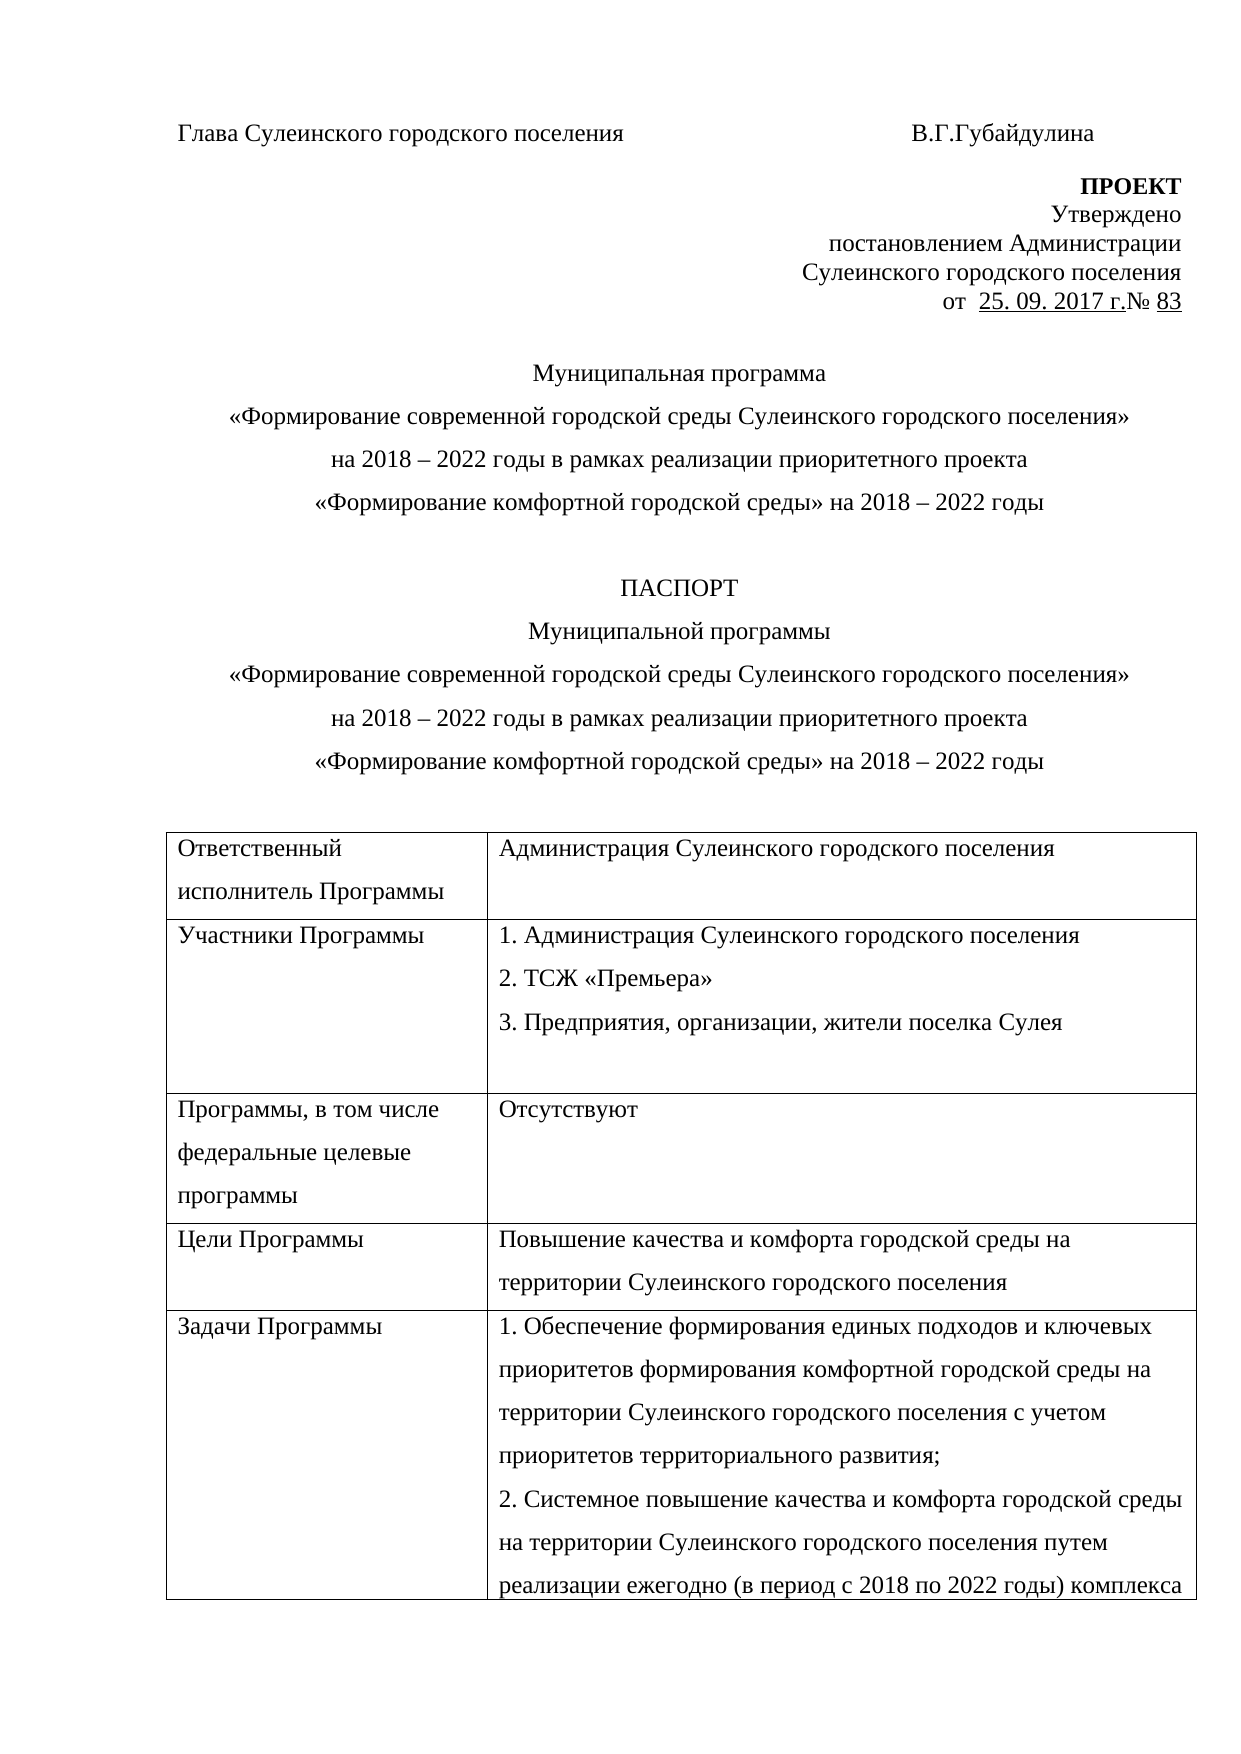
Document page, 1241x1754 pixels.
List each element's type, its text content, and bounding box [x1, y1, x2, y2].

text ПРОЕКТ [177, 172, 1181, 199]
text Сулеинского городского поселения [177, 257, 1181, 286]
text постановлением Администрации [177, 228, 1181, 257]
table_cell Отсутствуют [488, 1094, 1196, 1223]
text на 2018 – 2022 годы в рамках реализации приоритетного проекта [177, 703, 1181, 731]
table_header Ответственный исполнитель Программы [167, 833, 487, 919]
table_cell Задачи Программы [167, 1311, 487, 1599]
table_cell Повышение качества и комфорта городской среды на территории Сулеинского городского поселения [488, 1224, 1196, 1310]
table_cell Участники Программы [167, 920, 487, 1093]
text «Формирование комфортной городской среды» на 2018 – 2022 годы [177, 487, 1181, 516]
table_cell 1. Администрация Сулеинского городского поселения 2. ТСЖ «Премьера» 3. Предприятия, организации, жители поселка Сулея [488, 920, 1196, 1093]
text ПАСПОРТ [177, 573, 1181, 602]
text «Формирование комфортной городской среды» на 2018 – 2022 годы [177, 746, 1181, 774]
table_header Администрация Сулеинского городского поселения [488, 833, 1196, 919]
text Муниципальной программы [177, 616, 1181, 645]
text Утверждено [177, 199, 1181, 228]
text «Формирование современной городской среды Сулеинского городского поселения» [177, 401, 1181, 429]
table_cell Цели Программы [167, 1224, 487, 1310]
table_cell Программы, в том числе федеральные целевые программы [167, 1094, 487, 1223]
text «Формирование современной городской среды Сулеинского городского поселения» [177, 659, 1181, 688]
text Глава Сулеинского городского поселения В.Г.Губайдулина [177, 118, 1181, 147]
text от 25. 09. 2017 г.№ 83 [177, 286, 1181, 314]
text Муниципальная программа [177, 358, 1181, 386]
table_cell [488, 1311, 1196, 1599]
text на 2018 – 2022 годы в рамках реализации приоритетного проекта [177, 444, 1181, 473]
